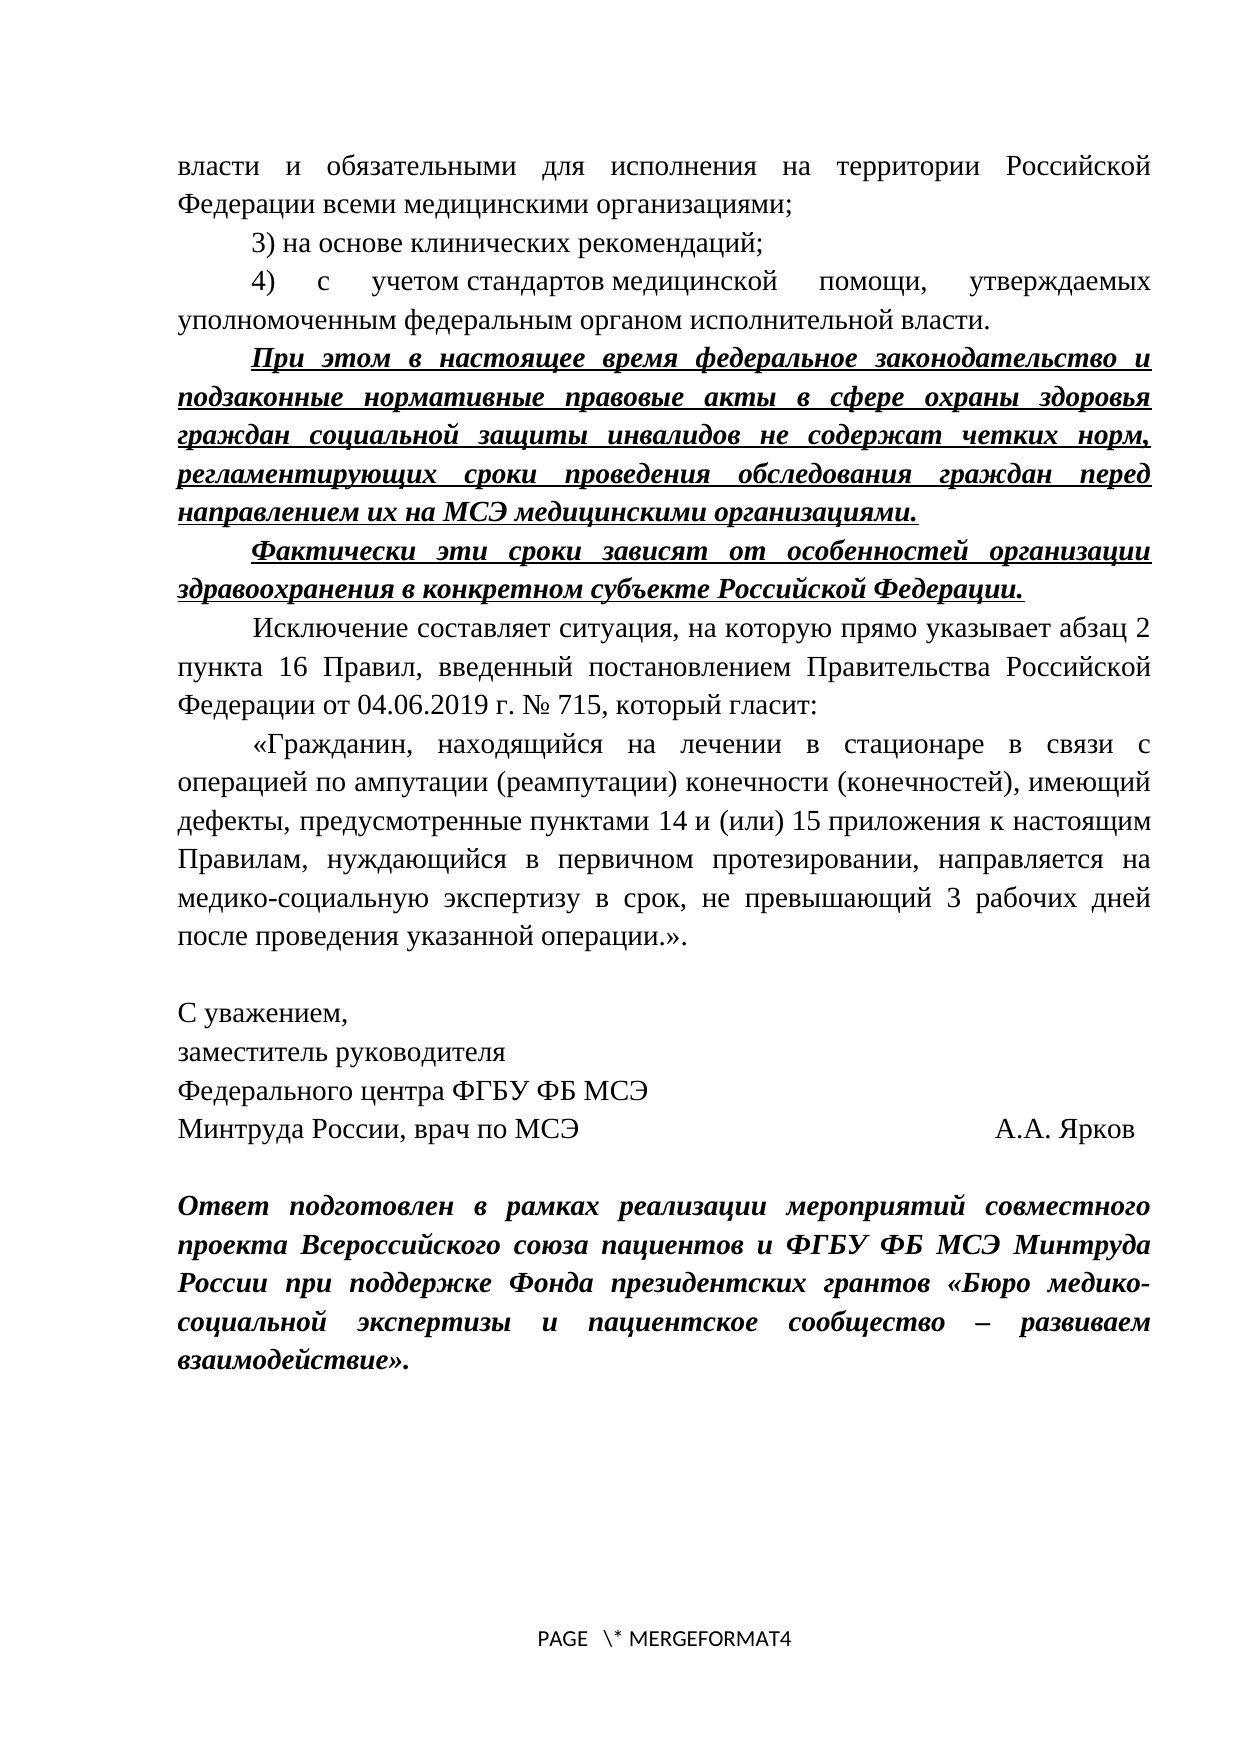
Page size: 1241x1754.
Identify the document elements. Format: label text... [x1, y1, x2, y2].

text заместитель руководителя [177, 1034, 1152, 1068]
text «Гражданин, находящийся на лечении в стационаре в связи с операцией по ампутации (реампутации) конечности (конечностей), имеющий дефекты, предусмотренные пунктами 14 и (или) 15 приложения к настоящим Правилам, нуждающийся в первичном протезировании, направляется на медико-социальную экспертизу в срок, не превышающий 3 рабочих дней после проведения указанной операции.». [177, 798, 1152, 841]
text С уважением, [177, 996, 1152, 1029]
text При этом в настоящее время федеральное законодательство и подзаконные нормативные правовые акты в сфере охраны здоровья граждан социальной защиты инвалидов не содержат четких норм, регламентирующих сроки проведения обследования граждан перед направлением их на МСЭ медицинскими организациями. [177, 487, 1152, 528]
text 3) на основе клинических рекомендаций; [177, 225, 1152, 258]
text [177, 148, 1152, 220]
text «Гражданин, находящийся на лечении в стационаре в связи с операцией по ампутации (реампутации) конечности (конечностей), имеющий дефекты, предусмотренные пунктами 14 и (или) 15 приложения к настоящим Правилам, нуждающийся в первичном протезировании, направляется на медико-социальную экспертизу в срок, не превышающий 3 рабочих дней после проведения указанной операции.». [177, 913, 1152, 952]
text Федерального центра ФГБУ ФБ МСЭ [177, 1073, 1152, 1106]
text При этом в настоящее время федеральное законодательство и подзаконные нормативные правовые акты в сфере охраны здоровья граждан социальной защиты инвалидов не содержат четких норм, регламентирующих сроки проведения обследования граждан перед направлением их на МСЭ медицинскими организациями. [177, 409, 1152, 485]
text Исключение составляет ситуация, на которую прямо указывает абзац 2 пункта 16 Правил, введенный постановлением Правительства Российской Федерации от 04.06.2019 г. № 715, который гласит: [177, 610, 1152, 721]
text При этом в настоящее время федеральное законодательство и подзаконные нормативные правовые акты в сфере охраны здоровья граждан социальной защиты инвалидов не содержат четких норм, регламентирующих сроки проведения обследования граждан перед направлением их на МСЭ медицинскими организациями. [177, 340, 1152, 408]
text Ответ подготовлен в рамках реализации мероприятий совместного проекта Всероссийского союза пациентов и ФГБУ ФБ МСЭ Минтруда России при поддержке Фонда президентских грантов «Бюро медико-социальной экспертизы и пациентское сообщество – развиваем взаимодействие». [177, 1188, 1152, 1376]
text 4) с учетом стандартов медицинской помощи, утверждаемых уполномоченным федеральным органом исполнительной власти. [177, 263, 1152, 335]
text Минтруда России, врач по МСЭ А.А. Ярков [177, 1111, 1152, 1145]
text Фактически эти сроки зависят от особенностей организации здравоохранения в конкретном субъекте Российской Федерации. [177, 533, 1152, 605]
text «Гражданин, находящийся на лечении в стационаре в связи с операцией по ампутации (реампутации) конечности (конечностей), имеющий дефекты, предусмотренные пунктами 14 и (или) 15 приложения к настоящим Правилам, нуждающийся в первичном протезировании, направляется на медико-социальную экспертизу в срок, не превышающий 3 рабочих дней после проведения указанной операции.». [177, 726, 1152, 764]
